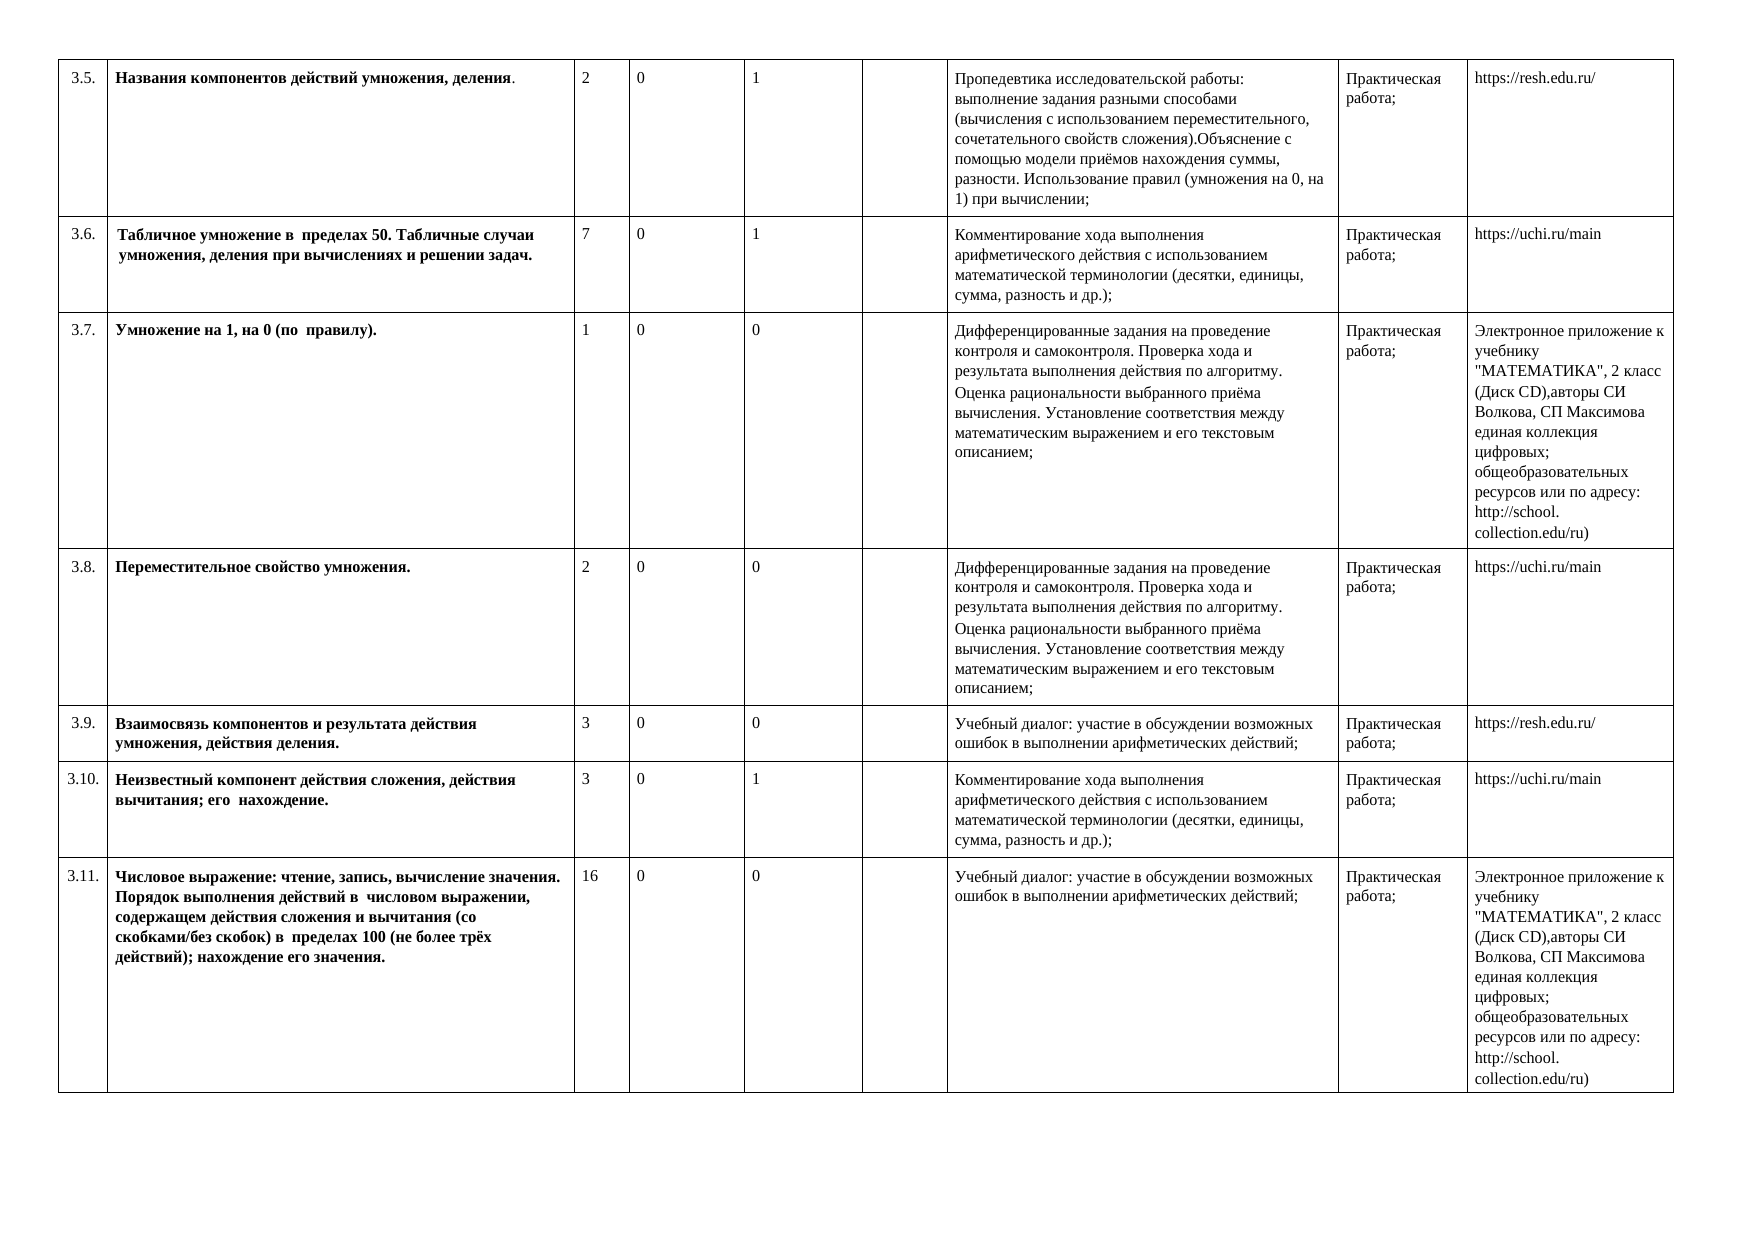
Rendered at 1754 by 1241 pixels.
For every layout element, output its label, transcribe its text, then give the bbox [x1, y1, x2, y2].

table_cell 0 [745, 549, 862, 705]
table_cell 0 [745, 858, 862, 1092]
table_cell 3 [575, 706, 629, 761]
table_cell [863, 706, 947, 761]
table_header 0 [630, 60, 744, 216]
table_cell Табличное умножение в пределах 50. Табличные случаи умножения, деления при вычислениях и решении задач. [108, 217, 574, 312]
table_cell Учебный диалог: участие в обсуждении возможных ошибок в выполнении арифметических действий; [948, 858, 1338, 1092]
table_cell 3 [575, 762, 629, 857]
table_cell Практическая работа; [1339, 549, 1467, 705]
table_cell 1 [575, 313, 629, 548]
table_header 1 [745, 60, 862, 216]
table_cell 1 [745, 762, 862, 857]
table_cell 3.11. [59, 858, 107, 1092]
table_cell [863, 858, 947, 1092]
table_cell Комментирование хода выполнения арифметического действия с использованием математической терминологии (десятки, единицы, сумма, разность и др.); [948, 217, 1338, 312]
table_cell 7 [575, 217, 629, 312]
table_cell 1 [745, 217, 862, 312]
table_cell https://resh.edu.ru/ [1468, 706, 1673, 761]
table_cell 0 [745, 706, 862, 761]
table_cell 0 [630, 706, 744, 761]
table_cell Практическая работа; [1339, 313, 1467, 548]
table_cell [863, 313, 947, 548]
table_cell 2 [575, 549, 629, 705]
table_cell 0 [630, 858, 744, 1092]
table_cell Переместительное свойство умножения. [108, 549, 574, 705]
table_header https://resh.edu.ru/ [1468, 60, 1673, 216]
table_cell Практическая работа; [1339, 858, 1467, 1092]
table_cell Числовое выражение: чтение, запись, вычисление значения. Порядок выполнения действий в числовом выражении, содержащем действия сложения и вычитания (со скобками/без скобок) в пределах 100 (не более трёх действий); нахождение его значения. [108, 858, 574, 1092]
table_cell Неизвестный компонент действия сложения, действия вычитания; его нахождение. [108, 762, 574, 857]
table_header Пропедевтика исследовательской работы: выполнение задания разными способами (вычисления с использованием переместительного, сочетательного свойств сложения).Объяснение с помощью модели приёмов нахождения суммы, разности. Использование правил (умножения на 0, на 1) при вычислении; [948, 60, 1338, 216]
table_cell 3.9. [59, 706, 107, 761]
table_cell 0 [630, 217, 744, 312]
table_cell 3.10. [59, 762, 107, 857]
table_cell [863, 762, 947, 857]
table_cell 0 [745, 313, 862, 548]
table_cell Учебный диалог: участие в обсуждении возможных ошибок в выполнении арифметических действий; [948, 706, 1338, 761]
table_cell https://uchi.ru/main [1468, 762, 1673, 857]
table_header 3.5. [59, 60, 107, 216]
table_header Практическая работа; [1339, 60, 1467, 216]
table_header Названия компонентов действий умножения, деления. [108, 60, 574, 216]
table_cell Умножение на 1, на 0 (по правилу). [108, 313, 574, 548]
table_cell [863, 549, 947, 705]
table_cell Практическая работа; [1339, 706, 1467, 761]
table_cell 3.6. [59, 217, 107, 312]
table_cell Практическая работа; [1339, 217, 1467, 312]
table_header [863, 60, 947, 216]
table_cell https://uchi.ru/main [1468, 217, 1673, 312]
table_cell Практическая работа; [1339, 762, 1467, 857]
table_cell Комментирование хода выполнения арифметического действия с использованием математической терминологии (десятки, единицы, сумма, разность и др.); [948, 762, 1338, 857]
table_cell 0 [630, 549, 744, 705]
table_cell Взаимосвязь компонентов и результата действия умножения, действия деления. [108, 706, 574, 761]
table_header 2 [575, 60, 629, 216]
table_cell 16 [575, 858, 629, 1092]
table_cell 3.8. [59, 549, 107, 705]
table_cell https://uchi.ru/main [1468, 549, 1673, 705]
table_cell 3.7. [59, 313, 107, 548]
table_cell 0 [630, 762, 744, 857]
table_cell [863, 217, 947, 312]
table_cell 0 [630, 313, 744, 548]
